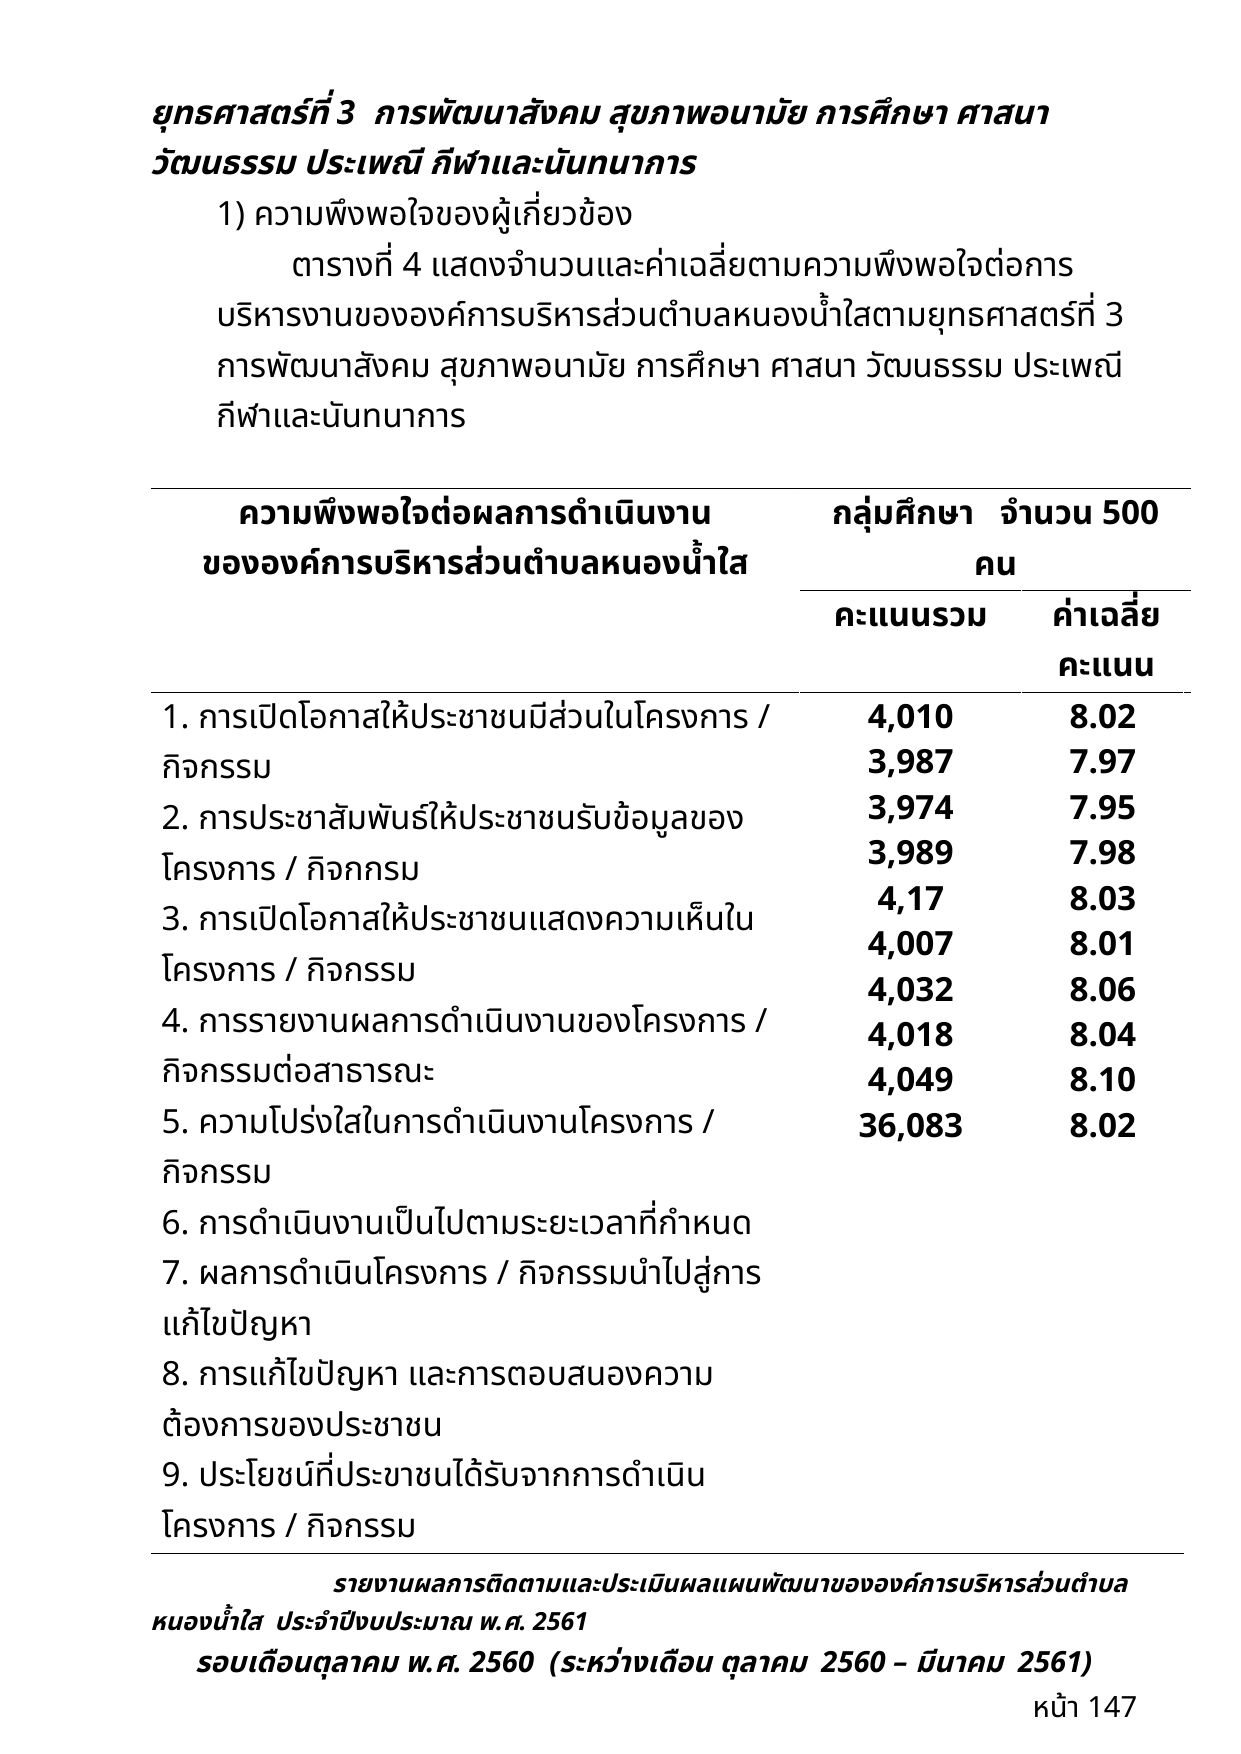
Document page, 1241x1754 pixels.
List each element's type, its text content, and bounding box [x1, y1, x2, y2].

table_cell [800, 693, 1021, 1552]
text ตารางที่ 4 แสดงจำนวนและค่าเฉลี่ยตามความพึงพอใจต่อการบริหารงานขององค์การบริหารส่วนตำบลหนองน้ำใสตามยุทธศาสตร์ที่ 3 การพัฒนาสังคม สุขภาพอนามัย การศึกษา ศาสนา วัฒนธรรม ประเพณี กีฬาและนันทนาการ [216, 240, 1137, 442]
table_header ความพึงพอใจต่อผลการดำเนินงาน ขององค์การบริหารส่วนตำบลหนองน้ำใส [151, 489, 799, 692]
list ความพึงพอใจของผู้เกี่ยวข้อง [216, 190, 1137, 240]
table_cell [1022, 693, 1183, 1552]
table_cell ค่าเฉลี่ยคะแนน [1022, 591, 1191, 692]
table_cell คะแนนรวม [800, 591, 1021, 692]
text ยุทธศาสตร์ที่ 3 การพัฒนาสังคม สุขภาพอนามัย การศึกษา ศาสนา วัฒนธรรม ประเพณี กีฬาและนันทนาการ [150, 89, 1137, 190]
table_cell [151, 693, 799, 1552]
table_header กลุ่มศึกษา จำนวน 500 คน [800, 489, 1191, 590]
